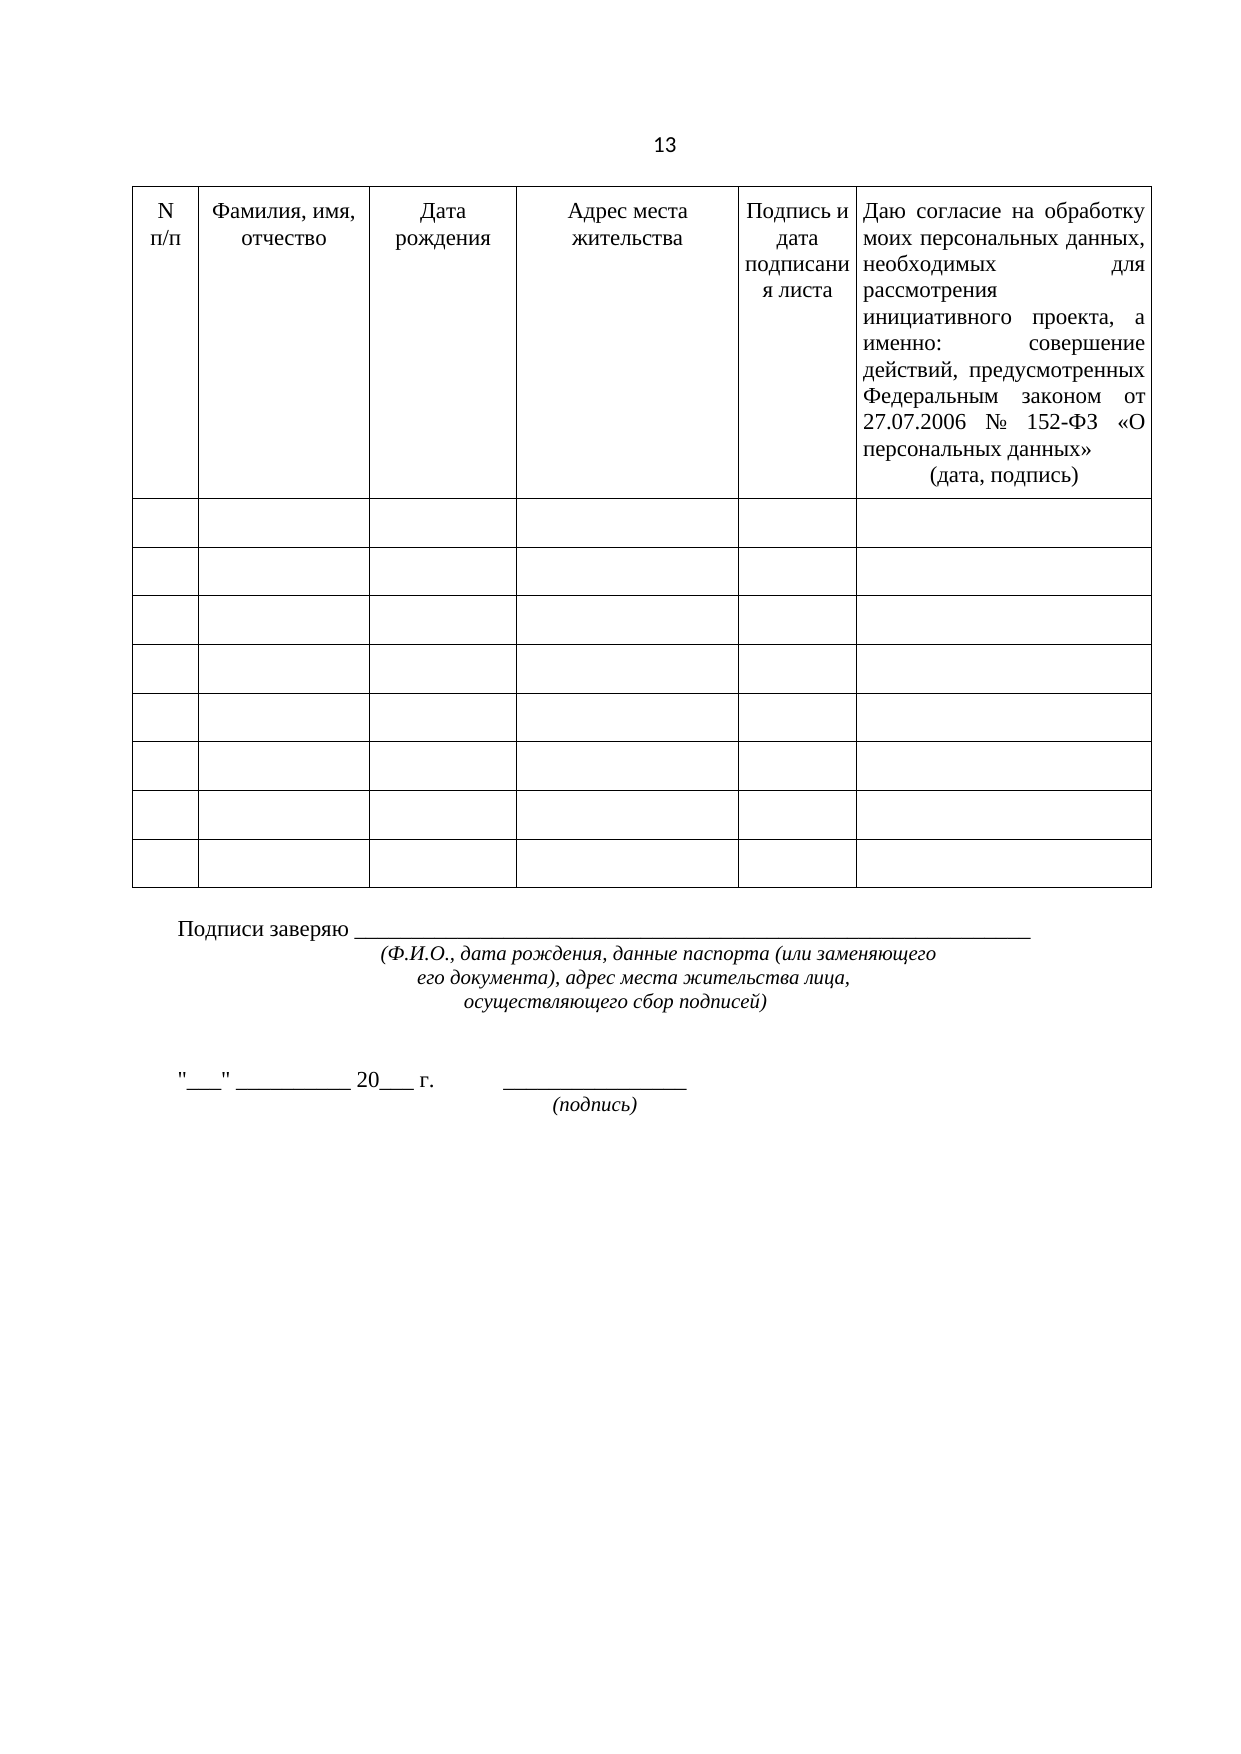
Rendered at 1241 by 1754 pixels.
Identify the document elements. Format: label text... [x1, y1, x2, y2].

table_cell [199, 791, 369, 838]
table_cell [133, 499, 198, 547]
table_cell [133, 548, 198, 595]
table_cell [199, 840, 369, 887]
table_cell [857, 548, 1151, 595]
table_cell [739, 499, 856, 547]
table_cell [199, 499, 369, 547]
table_header Фамилия, имя, отчество [199, 187, 369, 498]
table_cell [199, 548, 369, 595]
table_header Подпись и дата подписания листа [739, 187, 856, 498]
table_cell [857, 596, 1151, 644]
table_header Дата рождения [370, 187, 516, 498]
table_cell [370, 840, 516, 887]
table_cell [517, 791, 738, 838]
table_cell [517, 499, 738, 547]
table_cell [857, 840, 1151, 887]
table_cell [370, 645, 516, 693]
table_cell [739, 791, 856, 838]
table_cell [517, 596, 738, 644]
table_cell [199, 596, 369, 644]
table_cell [133, 840, 198, 887]
table_cell [133, 694, 198, 741]
table_cell [199, 645, 369, 693]
table_cell [517, 645, 738, 693]
table_cell [857, 694, 1151, 741]
table_cell [857, 742, 1151, 790]
table_cell [739, 694, 856, 741]
table_cell [133, 791, 198, 838]
table_cell [517, 742, 738, 790]
text Подписи заверяю ___________________________________________________________ [177, 914, 1152, 941]
table_cell [370, 548, 516, 595]
table_cell [857, 499, 1151, 547]
table_cell [370, 694, 516, 741]
text его документа), адрес места жительства лица, [177, 965, 1152, 989]
text (подпись) [177, 1092, 1152, 1116]
table_cell [133, 596, 198, 644]
table_cell [857, 791, 1151, 838]
table_cell [133, 742, 198, 790]
table_cell [370, 596, 516, 644]
table_header Адрес места жительства [517, 187, 738, 498]
table_cell [370, 499, 516, 547]
table_header N п/п [133, 187, 198, 498]
table_header Даю согласие на обработку моих персональных данных, необходимых для рассмотрения инициативного проекта, а именно: совершение действий, предусмотренных Федеральным законом от 27.07.2006 № 152-ФЗ «О персональных данных» (дата, подпись) [857, 187, 1151, 498]
table_cell [370, 791, 516, 838]
table_cell [199, 742, 369, 790]
table_cell [370, 742, 516, 790]
table_cell [517, 548, 738, 595]
text "___" __________ 20___ г. ________________ [177, 1066, 1152, 1092]
table_cell [517, 840, 738, 887]
table_cell [857, 645, 1151, 693]
table_cell [739, 596, 856, 644]
text (Ф.И.О., дата рождения, данные паспорта (или заменяющего [177, 941, 1152, 965]
table_cell [199, 694, 369, 741]
table_cell [739, 840, 856, 887]
table_cell [739, 645, 856, 693]
table_cell [739, 548, 856, 595]
table_cell [739, 742, 856, 790]
text осуществляющего сбор подписей) [177, 989, 1152, 1013]
table_cell [133, 645, 198, 693]
table_cell [517, 694, 738, 741]
